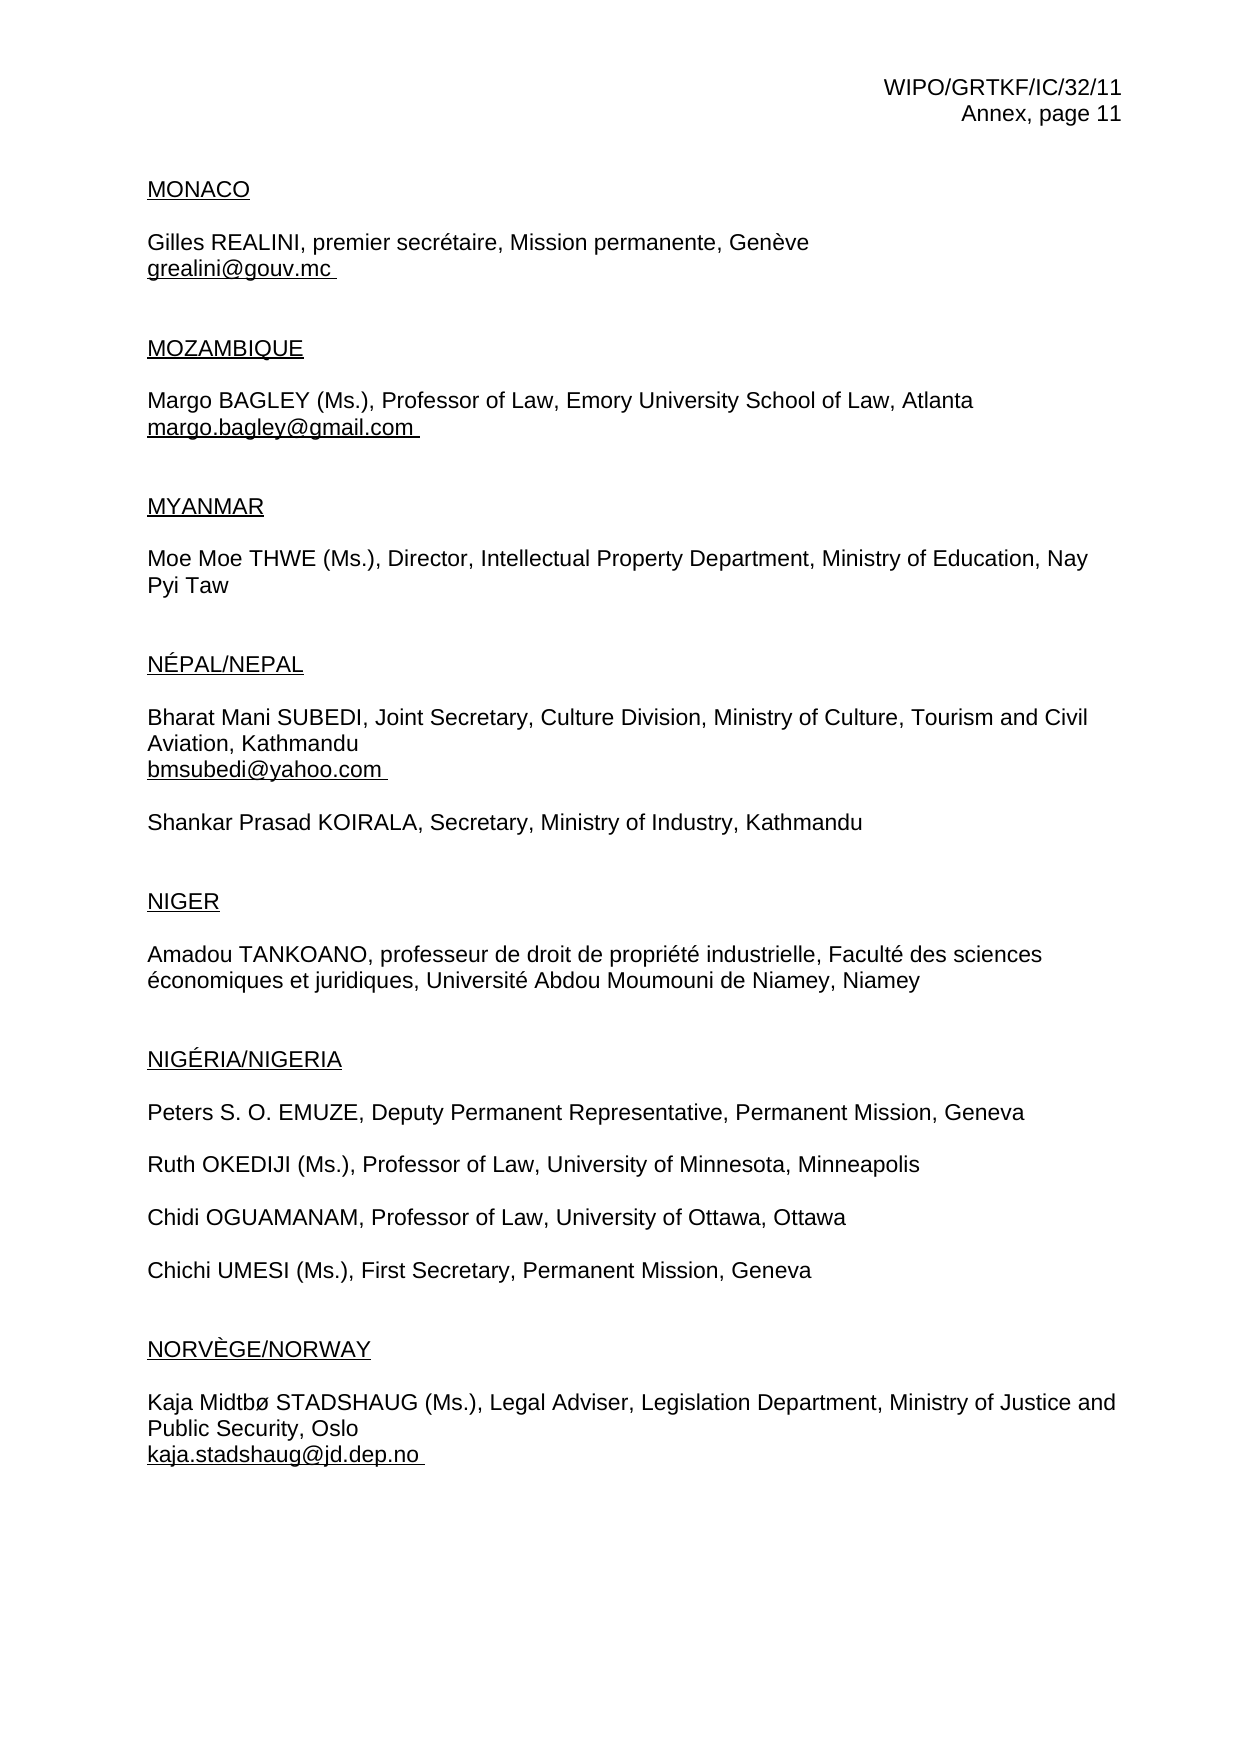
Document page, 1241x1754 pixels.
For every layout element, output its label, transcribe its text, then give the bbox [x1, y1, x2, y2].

text Chichi UMESI (Ms.), First Secretary, Permanent Mission, Geneva [147, 1257, 1122, 1283]
text bmsubedi@yahoo.com [147, 756, 1122, 782]
text NÉPAL/NEPAL [147, 651, 1122, 677]
text NIGER [147, 888, 1122, 914]
text Margo BAGLEY (Ms.), Professor of Law, Emory University School of Law, Atlanta [147, 387, 1122, 413]
text NORVÈGE/NORWAY [147, 1336, 1122, 1362]
text Moe Moe THWE (Ms.), Director, Intellectual Property Department, Ministry of Education, Nay Pyi Taw [147, 545, 1122, 598]
text grealini@gouv.mc [147, 255, 1122, 282]
text Amadou TANKOANO, professeur de droit de propriété industrielle, Faculté des sciences économiques et juridiques, Université Abdou Moumouni de Niamey, Niamey [147, 941, 1122, 993]
text MONACO [147, 176, 1122, 203]
text Ruth OKEDIJI (Ms.), Professor of Law, University of Minnesota, Minneapolis [147, 1151, 1122, 1178]
text MOZAMBIQUE [147, 334, 1122, 361]
text Gilles REALINI, premier secrétaire, Mission permanente, Genève [147, 229, 1122, 255]
text NIGÉRIA/NIGERIA [147, 1046, 1122, 1072]
text Bharat Mani SUBEDI, Joint Secretary, Culture Division, Ministry of Culture, Tourism and Civil Aviation, Kathmandu [147, 703, 1122, 756]
text Kaja Midtbø STADSHAUG (Ms.), Legal Adviser, Legislation Department, Ministry of Justice and Public Security, Oslo [147, 1389, 1122, 1441]
text Shankar Prasad KOIRALA, Secretary, Ministry of Industry, Kathmandu [147, 809, 1122, 835]
text kaja.stadshaug@jd.dep.no [147, 1441, 1122, 1468]
text Chidi OGUAMANAM, Professor of Law, University of Ottawa, Ottawa [147, 1204, 1122, 1231]
text MYANMAR [147, 493, 1122, 519]
text Peters S. O. EMUZE, Deputy Permanent Representative, Permanent Mission, Geneva [147, 1099, 1122, 1125]
text margo.bagley@gmail.com [147, 413, 1122, 440]
